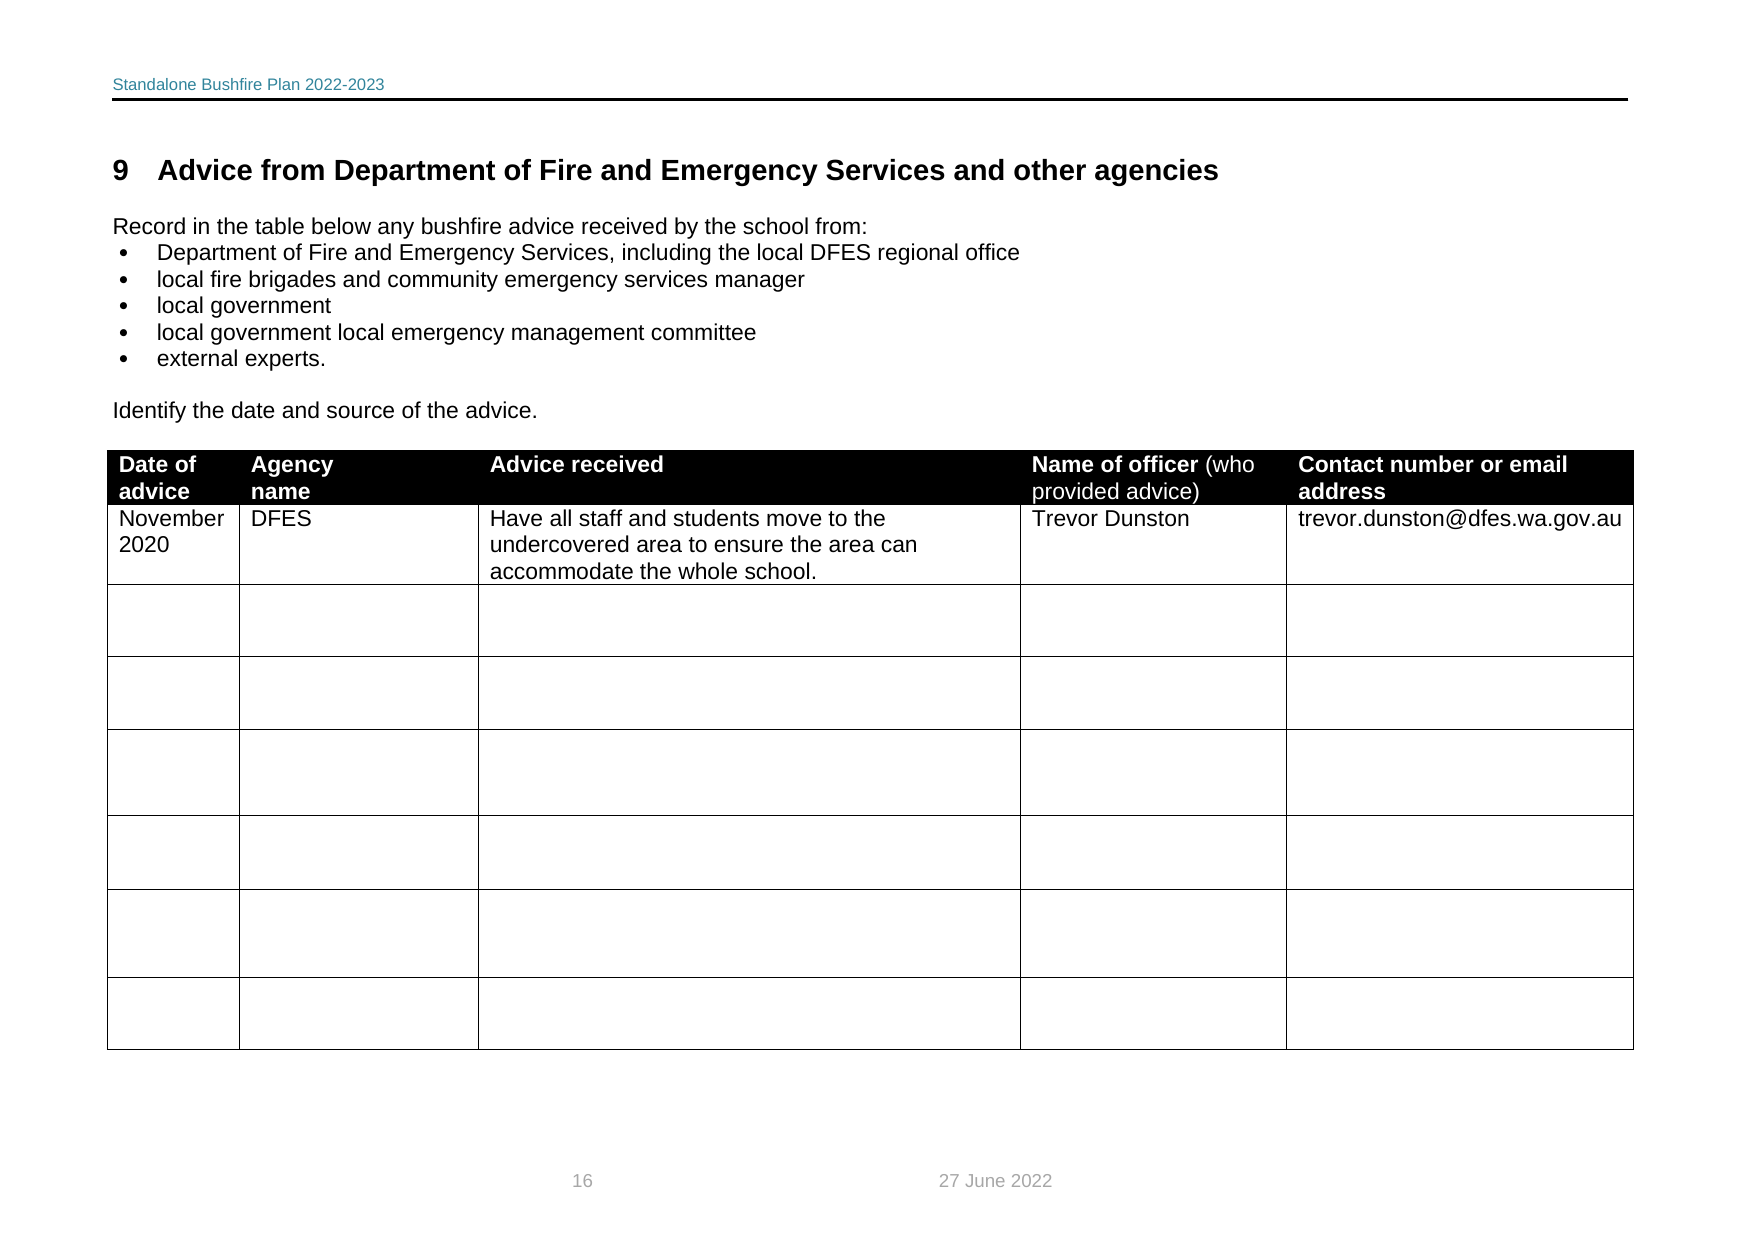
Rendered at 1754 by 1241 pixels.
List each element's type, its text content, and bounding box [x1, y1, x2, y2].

table_cell [479, 730, 1020, 815]
text Record in the table below any bushfire advice received by the school from: [112, 213, 1628, 239]
table_cell [1287, 816, 1633, 889]
table_cell [479, 585, 1020, 656]
table_cell [479, 657, 1020, 729]
table_cell [108, 730, 239, 815]
text local government local emergency management committee [120, 318, 1628, 345]
table_cell [108, 657, 239, 729]
table_cell [479, 816, 1020, 889]
table_cell [1287, 730, 1633, 815]
table_cell [240, 890, 478, 977]
subtitle Advice from Department of Fire and Emergency Services and other agencies [112, 153, 1628, 187]
table_cell [240, 816, 478, 889]
table_header Date of advice [108, 451, 239, 504]
table_header Agency name [240, 451, 478, 504]
table_header Name of officer (who provided advice) [1021, 451, 1286, 504]
table_cell [479, 978, 1020, 1049]
table_header Advice received [479, 451, 1020, 504]
table_cell [240, 657, 478, 729]
text Identify the date and source of the advice. [112, 397, 1628, 424]
table_cell [1021, 585, 1286, 656]
table_cell [1021, 890, 1286, 977]
table_cell [1287, 585, 1633, 656]
table_cell DFES [240, 505, 478, 584]
text external experts. [120, 345, 1628, 371]
table_cell [1287, 657, 1633, 729]
table_cell [1287, 890, 1633, 977]
text Department of Fire and Emergency Services, including the local DFES regional office [120, 239, 1628, 266]
table_cell Trevor Dunston [1021, 505, 1286, 584]
table_cell trevor.dunston@dfes.wa.gov.au [1287, 505, 1633, 584]
table_cell [240, 585, 478, 656]
table_cell [1021, 816, 1286, 889]
table_header Contact number or email address [1287, 451, 1633, 504]
table_cell [1287, 978, 1633, 1049]
table_cell [240, 978, 478, 1049]
table_cell [108, 890, 239, 977]
text local government [120, 292, 1628, 318]
table_cell [1021, 730, 1286, 815]
table_cell November 2020 [108, 505, 239, 584]
table_cell [240, 730, 478, 815]
table_cell [108, 978, 239, 1049]
table_cell [1021, 657, 1286, 729]
table_cell [479, 890, 1020, 977]
table_cell [108, 816, 239, 889]
table_cell [1021, 978, 1286, 1049]
table_cell [108, 585, 239, 656]
text local fire brigades and community emergency services manager [120, 266, 1628, 292]
table_cell Have all staff and students move to the undercovered area to ensure the area can accommodate the whole school. [479, 505, 1020, 584]
